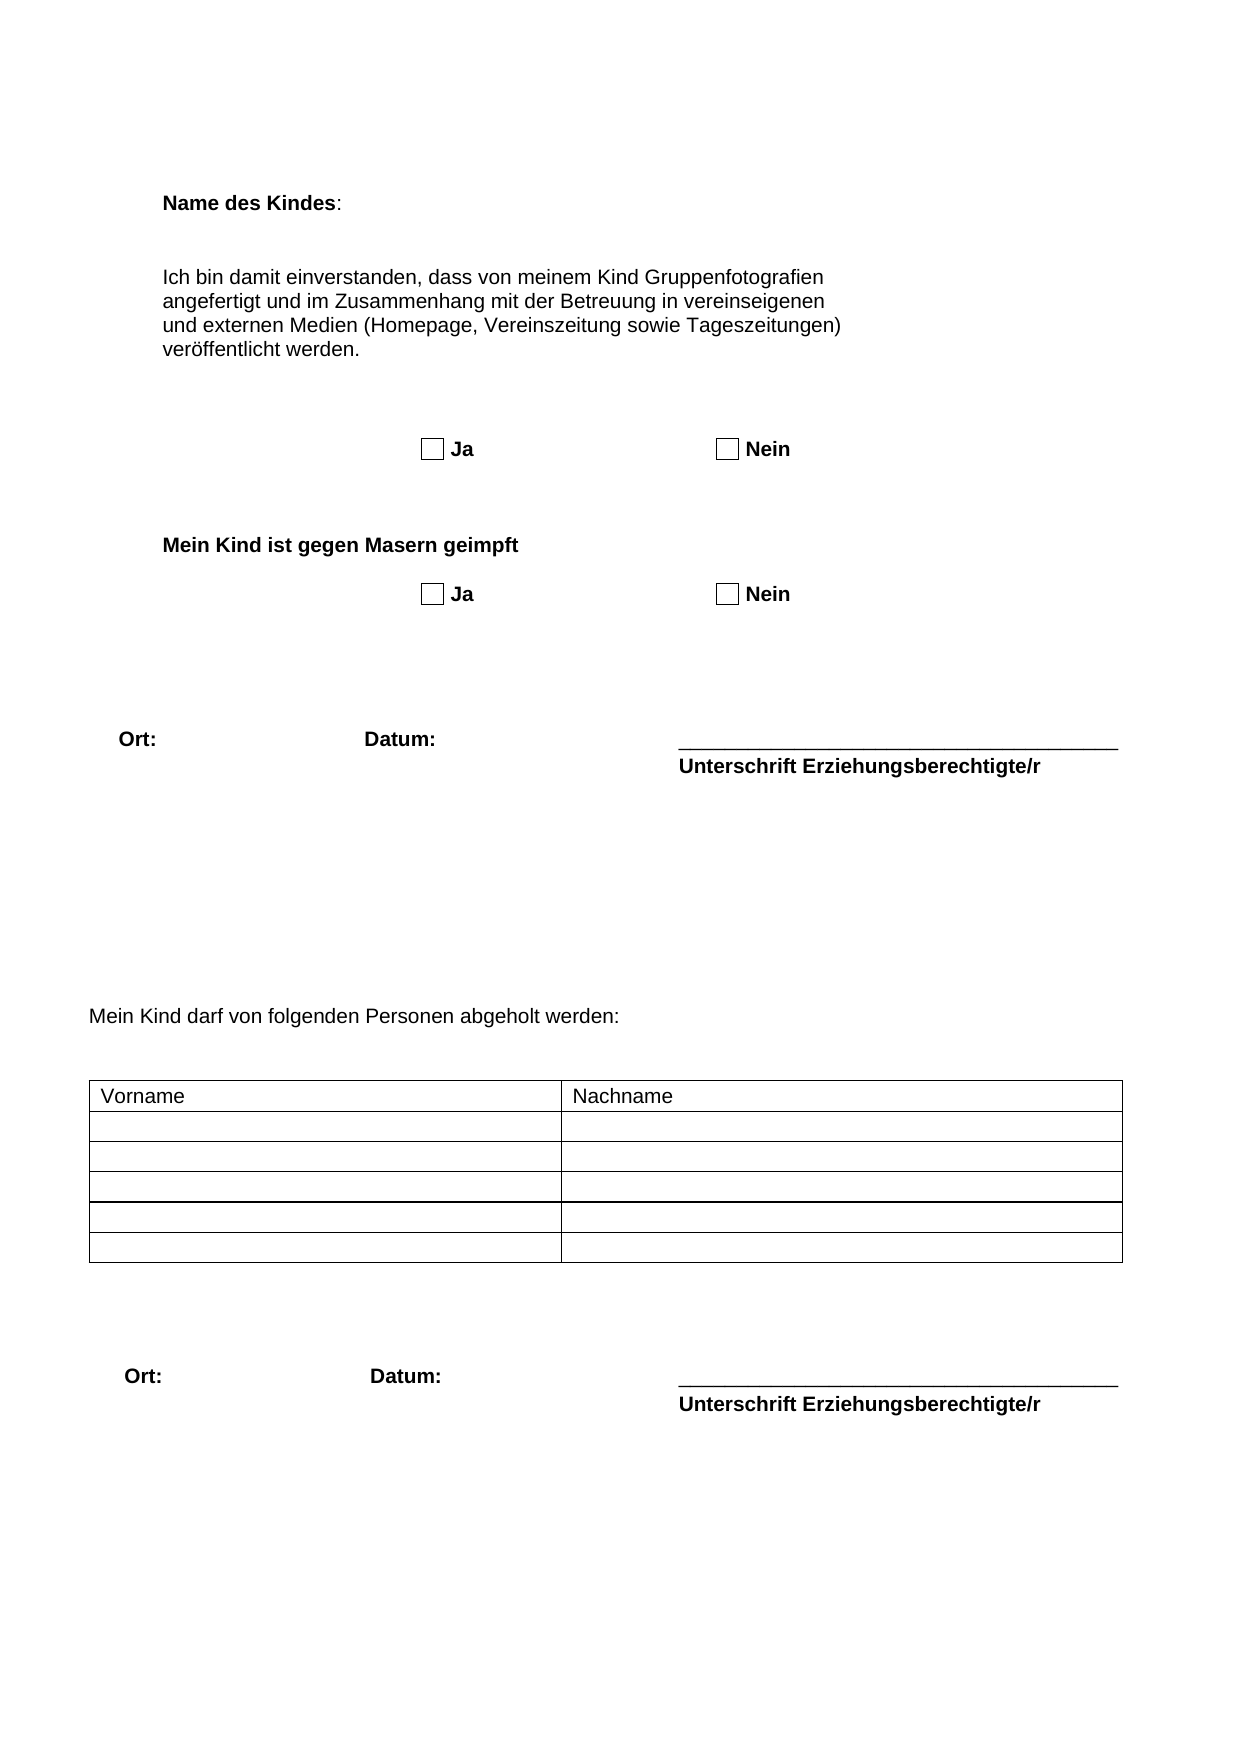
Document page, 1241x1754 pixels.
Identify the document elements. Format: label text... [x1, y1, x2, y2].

table_cell [90, 1142, 561, 1171]
table_cell [90, 1233, 561, 1262]
text veröffentlicht werden. [15, 337, 1196, 361]
table_cell [562, 1112, 1122, 1141]
table_cell [562, 1233, 1122, 1262]
text Unterschrift Erziehungsberechtigte/r [118, 754, 1196, 778]
text und externen Medien (Homepage, Vereinszeitung sowie Tageszeitungen) [15, 313, 1196, 337]
text Name des Kindes: [15, 191, 1196, 215]
table_cell [90, 1203, 561, 1232]
table_cell [562, 1172, 1122, 1201]
table_header Vorname [90, 1081, 561, 1111]
table_cell [562, 1142, 1122, 1171]
table_cell [90, 1112, 561, 1141]
text Mein Kind darf von folgenden Personen abgeholt werden: [89, 1004, 1196, 1028]
text angefertigt und im Zusammenhang mit der Betreuung in vereinseigenen [15, 289, 1196, 313]
table_header Nachname [562, 1081, 1122, 1111]
text Ich bin damit einverstanden, dass von meinem Kind Gruppenfotografien [15, 265, 1196, 289]
text Ort: Datum: ______________________________________ [118, 1364, 1196, 1388]
text Ort: Datum: ______________________________________ [118, 727, 1196, 751]
text Ja Nein [15, 437, 1196, 461]
text Unterschrift Erziehungsberechtigte/r [118, 1391, 1196, 1415]
text Mein Kind ist gegen Masern geimpft [15, 533, 1196, 557]
text Ja Nein [15, 582, 1196, 606]
table_cell [562, 1203, 1122, 1232]
table_cell [90, 1172, 561, 1201]
